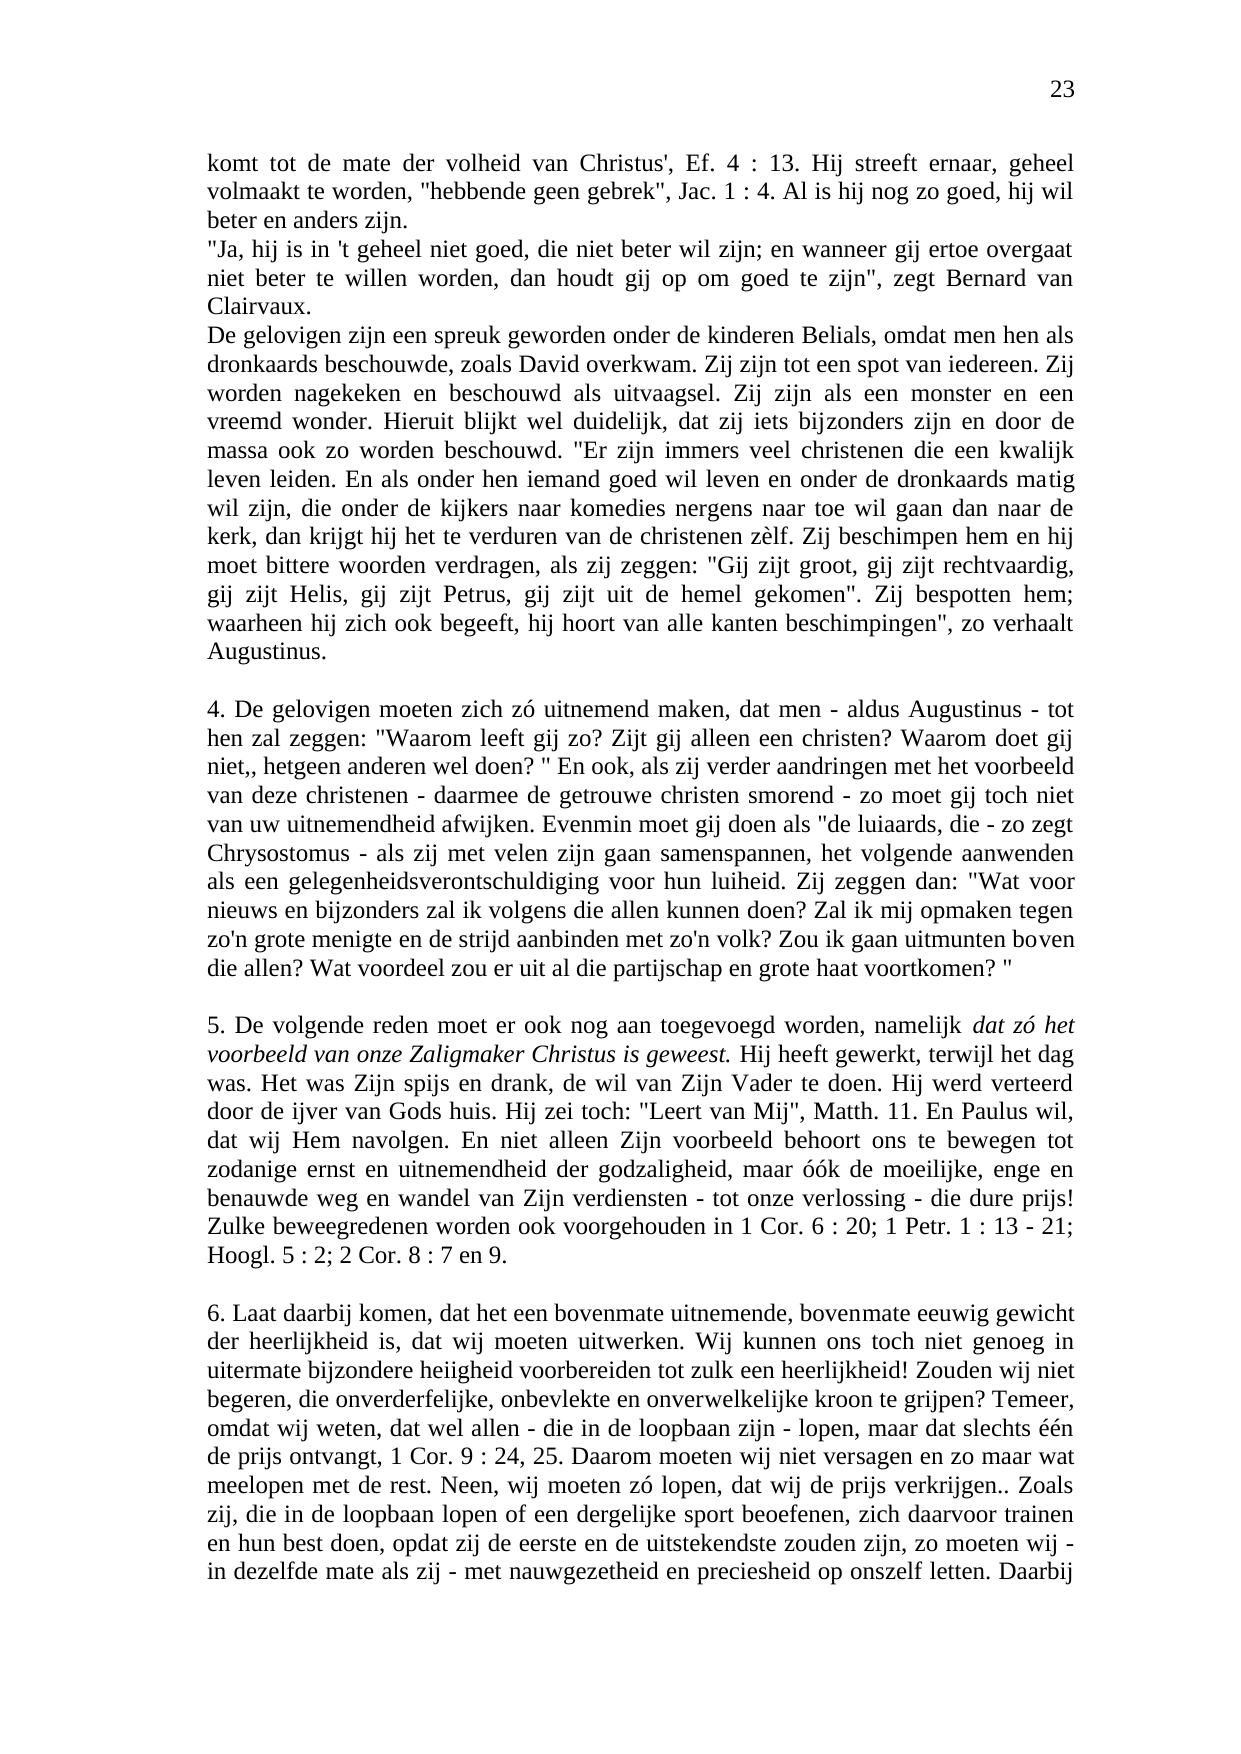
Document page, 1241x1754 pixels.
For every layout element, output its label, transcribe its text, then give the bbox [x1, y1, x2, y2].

text 4. De gelovigen moeten zich zó uitnemend maken, dat men - aldus Augustinus - tot hen zal zeggen: "Waarom leeft gij zo? Zijt gij alleen een christen? Waarom doet gij niet,, hetgeen anderen wel doen? " En ook, als zij verder aandringen met het voorbeeld van deze christenen - daarmee de getrouwe christen smorend - zo moet gij toch niet van uw uitnemendheid afwijken. Evenmin moet gij doen als "de luiaards, die - zo zegt Chrysostomus - als zij met velen zijn gaan samenspannen, het volgende aanwenden als een gelegenheidsverontschuldiging voor hun luiheid. Zij zeggen dan: "Wat voor nieuws en bijzonders zal ik volgens die allen kunnen doen? Zal ik mij opmaken tegen zo'n grote menigte en de strijd aanbinden met zo'n volk? Zou ik gaan uitmunten boven die allen? Wat voordeel zou er uit al die partijschap en grote haat voortkomen? " [207, 694, 1075, 981]
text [207, 148, 1075, 234]
text 5. De volgende reden moet er ook nog aan toegevoegd worden, namelijk dat zó het voorbeeld van onze Zaligmaker Christus is geweest. Hij heeft gewerkt, terwijl het dag was. Het was Zijn spijs en drank, de wil van Zijn Vader te doen. Hij werd verteerd door de ijver van Gods huis. Hij zei toch: "Leert van Mij", Matth. 11. En Paulus wil, dat wij Hem navolgen. En niet alleen Zijn voorbeeld behoort ons te bewegen tot zodanige ernst en uitnemendheid der godzaligheid, maar óók de moeilijke, enge en benauwde weg en wandel van Zijn verdiensten - tot onze verlossing - die dure prijs! Zulke beweegredenen worden ook voorgehouden in 1 Cor. 6 : 20; 1 Petr. 1 : 13 - 21; Hoogl. 5 : 2; 2 Cor. 8 : 7 en 9. [207, 1010, 1075, 1269]
text De gelovigen zijn een spreuk geworden onder de kinderen Belials, omdat men hen als dronkaards beschouwde, zoals David overkwam. Zij zijn tot een spot van iedereen. Zij worden nagekeken en beschouwd als uitvaagsel. Zij zijn als een monster en een vreemd wonder. Hieruit blijkt wel duidelijk, dat zij iets bijzonders zijn en door de massa ook zo worden beschouwd. "Er zijn immers veel christenen die een kwalijk leven leiden. En als onder hen iemand goed wil leven en onder de dronkaards matig wil zijn, die onder de kijkers naar komedies nergens naar toe wil gaan dan naar de kerk, dan krijgt hij het te verduren van de christenen zèlf. Zij beschimpen hem en hij moet bittere woorden verdragen, als zij zeggen: "Gij zijt groot, gij zijt rechtvaardig, gij zijt Helis, gij zijt Petrus, gij zijt uit de hemel gekomen". Zij bespotten hem; waarheen hij zich ook begeeft, hij hoort van alle kanten beschimpingen", zo verhaalt Augustinus. [207, 320, 1075, 665]
text "Ja, hij is in 't geheel niet goed, die niet beter wil zijn; en wanneer gij ertoe overgaat niet beter te willen worden, dan houdt gij op om goed te zijn", zegt Bernard van Clairvaux. [207, 234, 1075, 320]
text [207, 1298, 1075, 1585]
